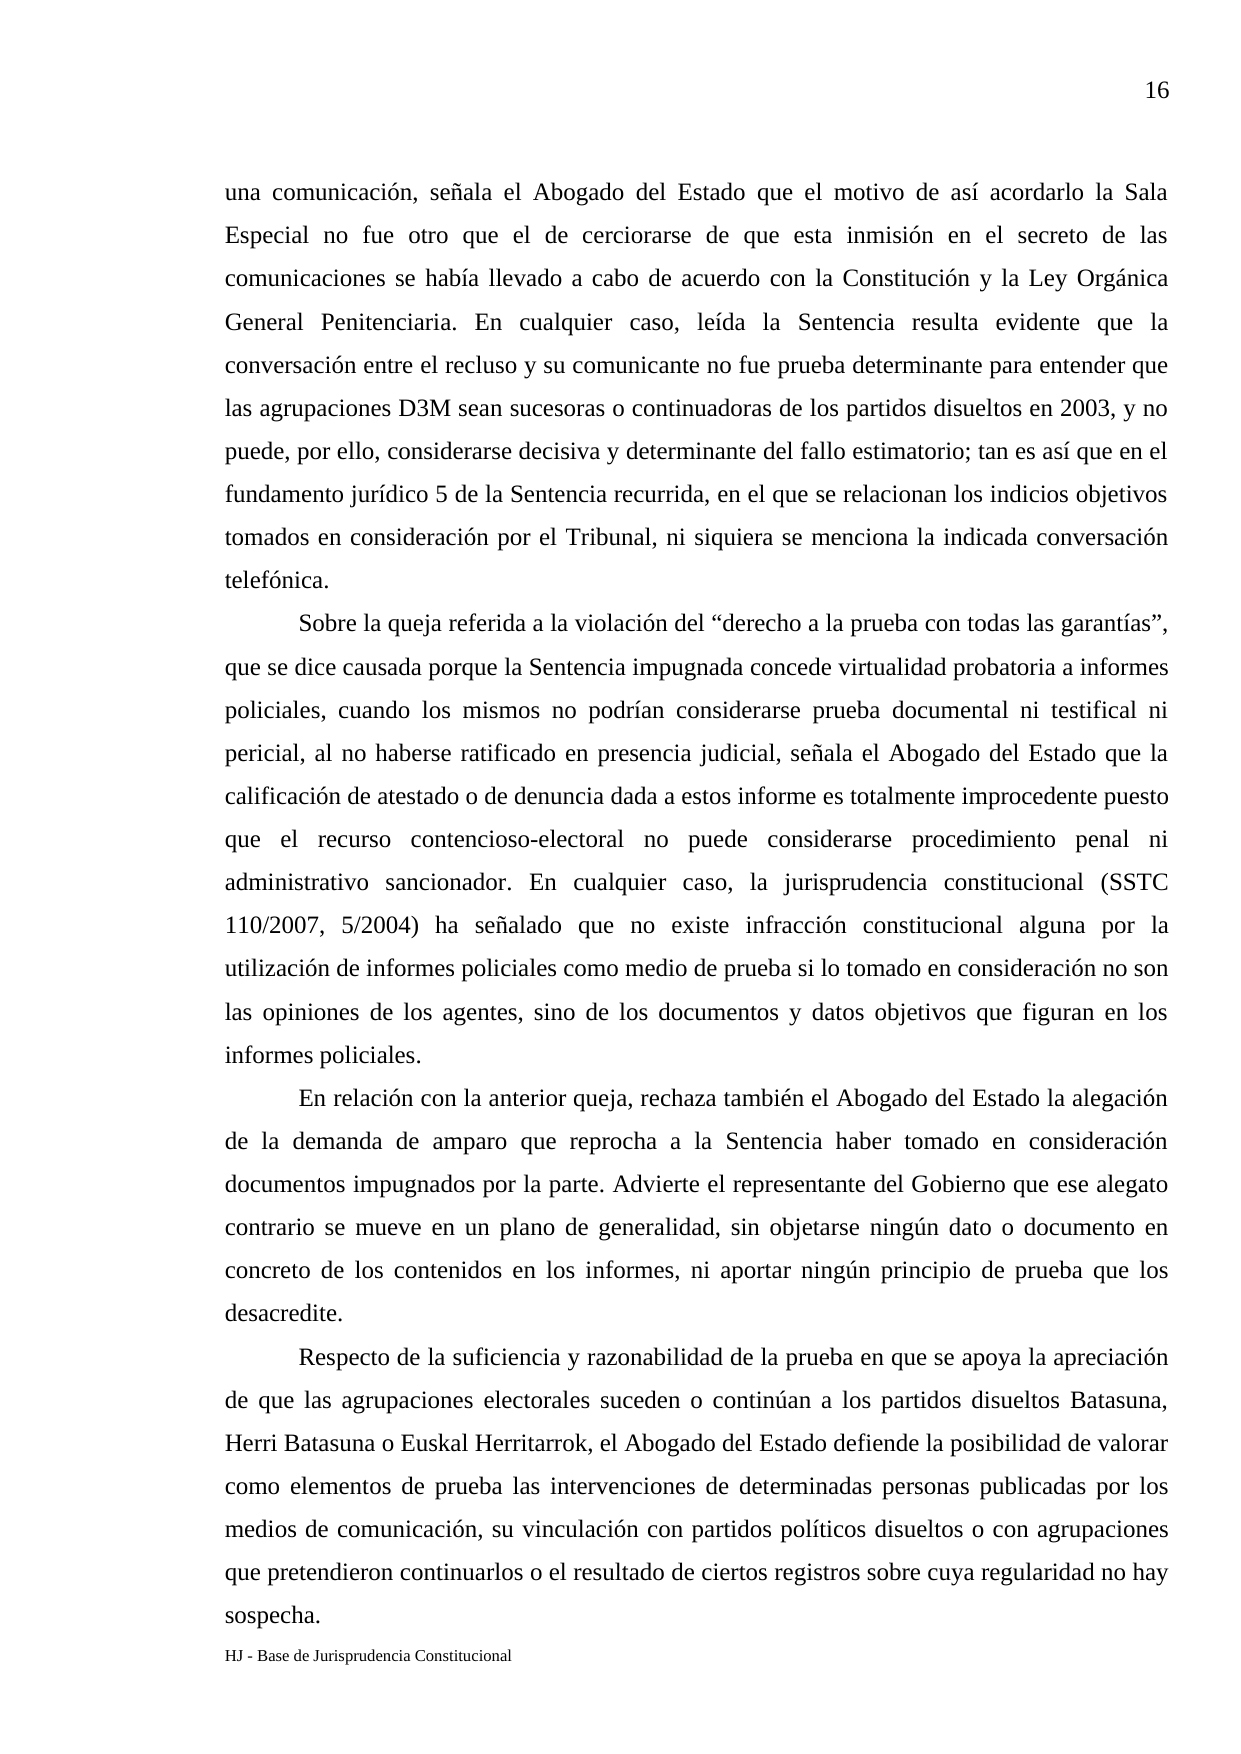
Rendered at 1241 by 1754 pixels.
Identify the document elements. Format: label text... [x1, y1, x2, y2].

text En relación con la anterior queja, rechaza también el Abogado del Estado la alegación de la demanda de amparo que reprocha a la Sentencia haber tomado en consideración documentos impugnados por la parte. Advierte el representante del Gobierno que ese alegato contrario se mueve en un plano de generalidad, sin objetarse ningún dato o documento en concreto de los contenidos en los informes, ni aportar ningún principio de prueba que los desacredite. [224, 1083, 1169, 1327]
text Sobre la queja referida a la violación del “derecho a la prueba con todas las garantías”, que se dice causada porque la Sentencia impugnada concede virtualidad probatoria a informes policiales, cuando los mismos no podrían considerarse prueba documental ni testifical ni pericial, al no haberse ratificado en presencia judicial, señala el Abogado del Estado que la calificación de atestado o de denuncia dada a estos informe es totalmente improcedente puesto que el recurso contencioso-electoral no puede considerarse procedimiento penal ni administrativo sancionador. En cualquier caso, la jurisprudencia constitucional (SSTC 110/2007, 5/2004) ha señalado que no existe infracción constitucional alguna por la utilización de informes policiales como medio de prueba si lo tomado en consideración no son las opiniones de los agentes, sino de los documentos y datos objetivos que figuran en los informes policiales. [224, 608, 1169, 1068]
text Respecto de la suficiencia y razonabilidad de la prueba en que se apoya la apreciación de que las agrupaciones electorales suceden o continúan a los partidos disueltos Batasuna, Herri Batasuna o Euskal Herritarrok, el Abogado del Estado defiende la posibilidad de valorar como elementos de prueba las intervenciones de determinadas personas publicadas por los medios de comunicación, su vinculación con partidos políticos disueltos o con agrupaciones que pretendieron continuarlos o el resultado de ciertos registros sobre cuya regularidad no hay sospecha. [224, 1342, 1169, 1629]
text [224, 177, 1169, 594]
